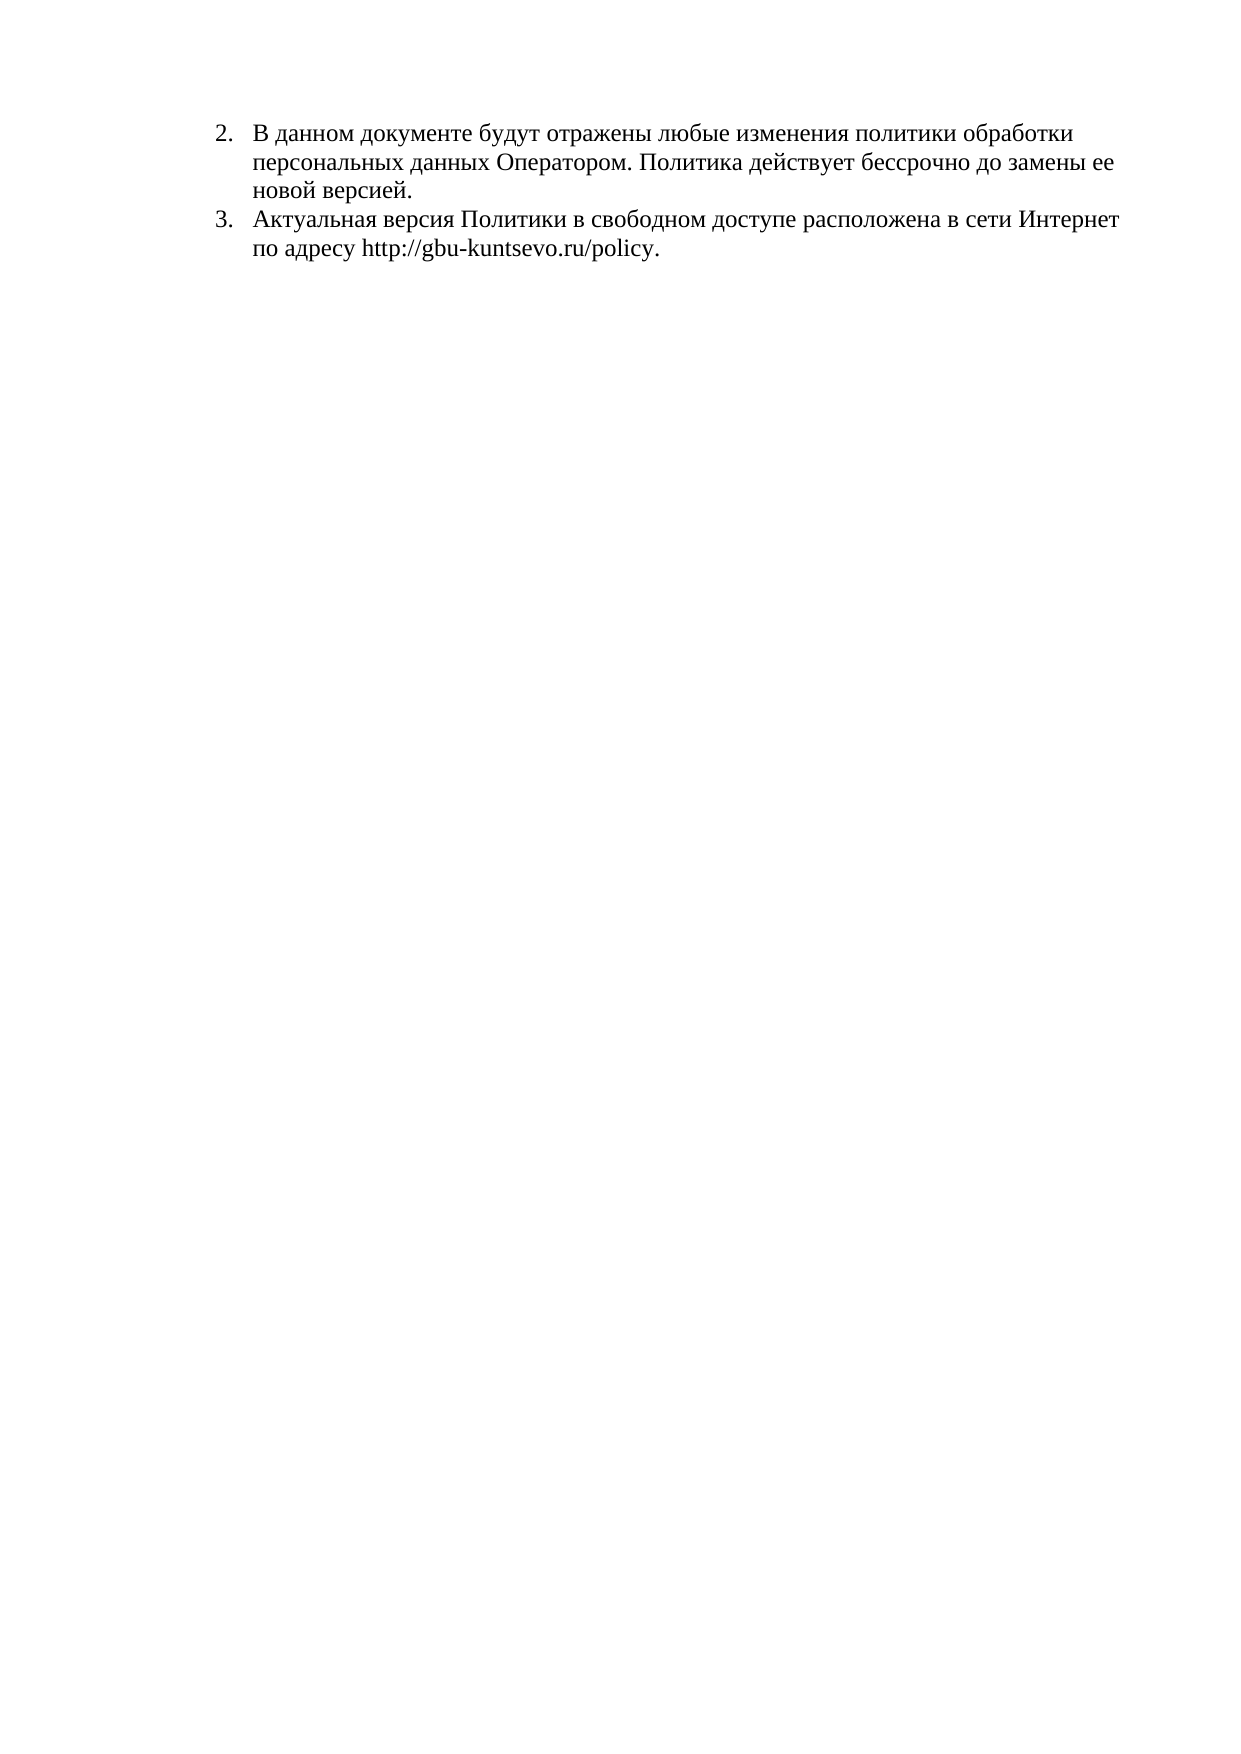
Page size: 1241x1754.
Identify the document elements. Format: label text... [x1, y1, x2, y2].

list Актуальная версия Политики в свободном доступе расположена в сети Интернет по адресу http://gbu-kuntsevo.ru/policy. [215, 204, 1152, 262]
list В данном документе будут отражены любые изменения политики обработки персональных данных Оператором. Политика действует бессрочно до замены ее новой версией. [215, 118, 1152, 204]
